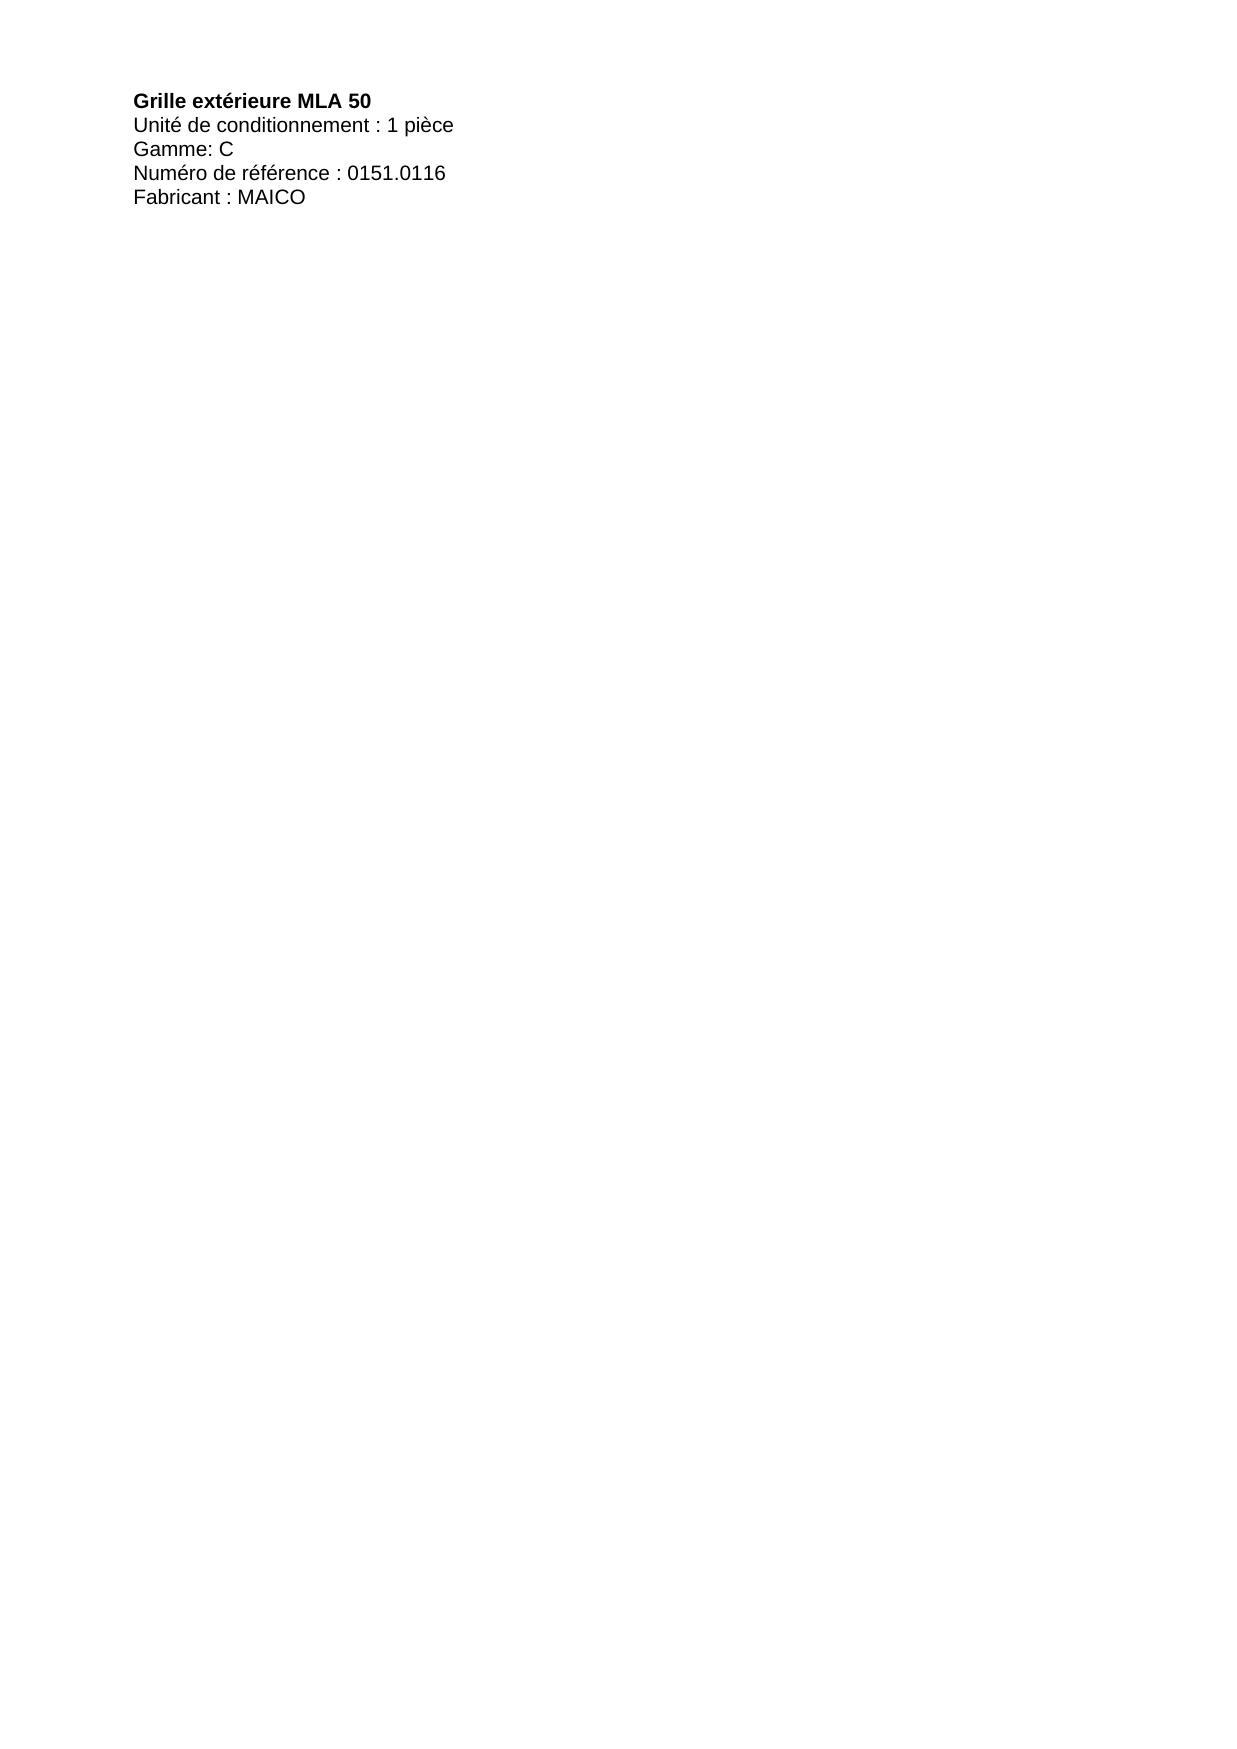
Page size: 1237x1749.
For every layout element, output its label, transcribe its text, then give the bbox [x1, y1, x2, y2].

text Grille extérieure MLA 50Unité de conditionnement : 1 pièceGamme: C Numéro de référence : 0151.0116Fabricant : MAICO [133, 89, 1148, 208]
